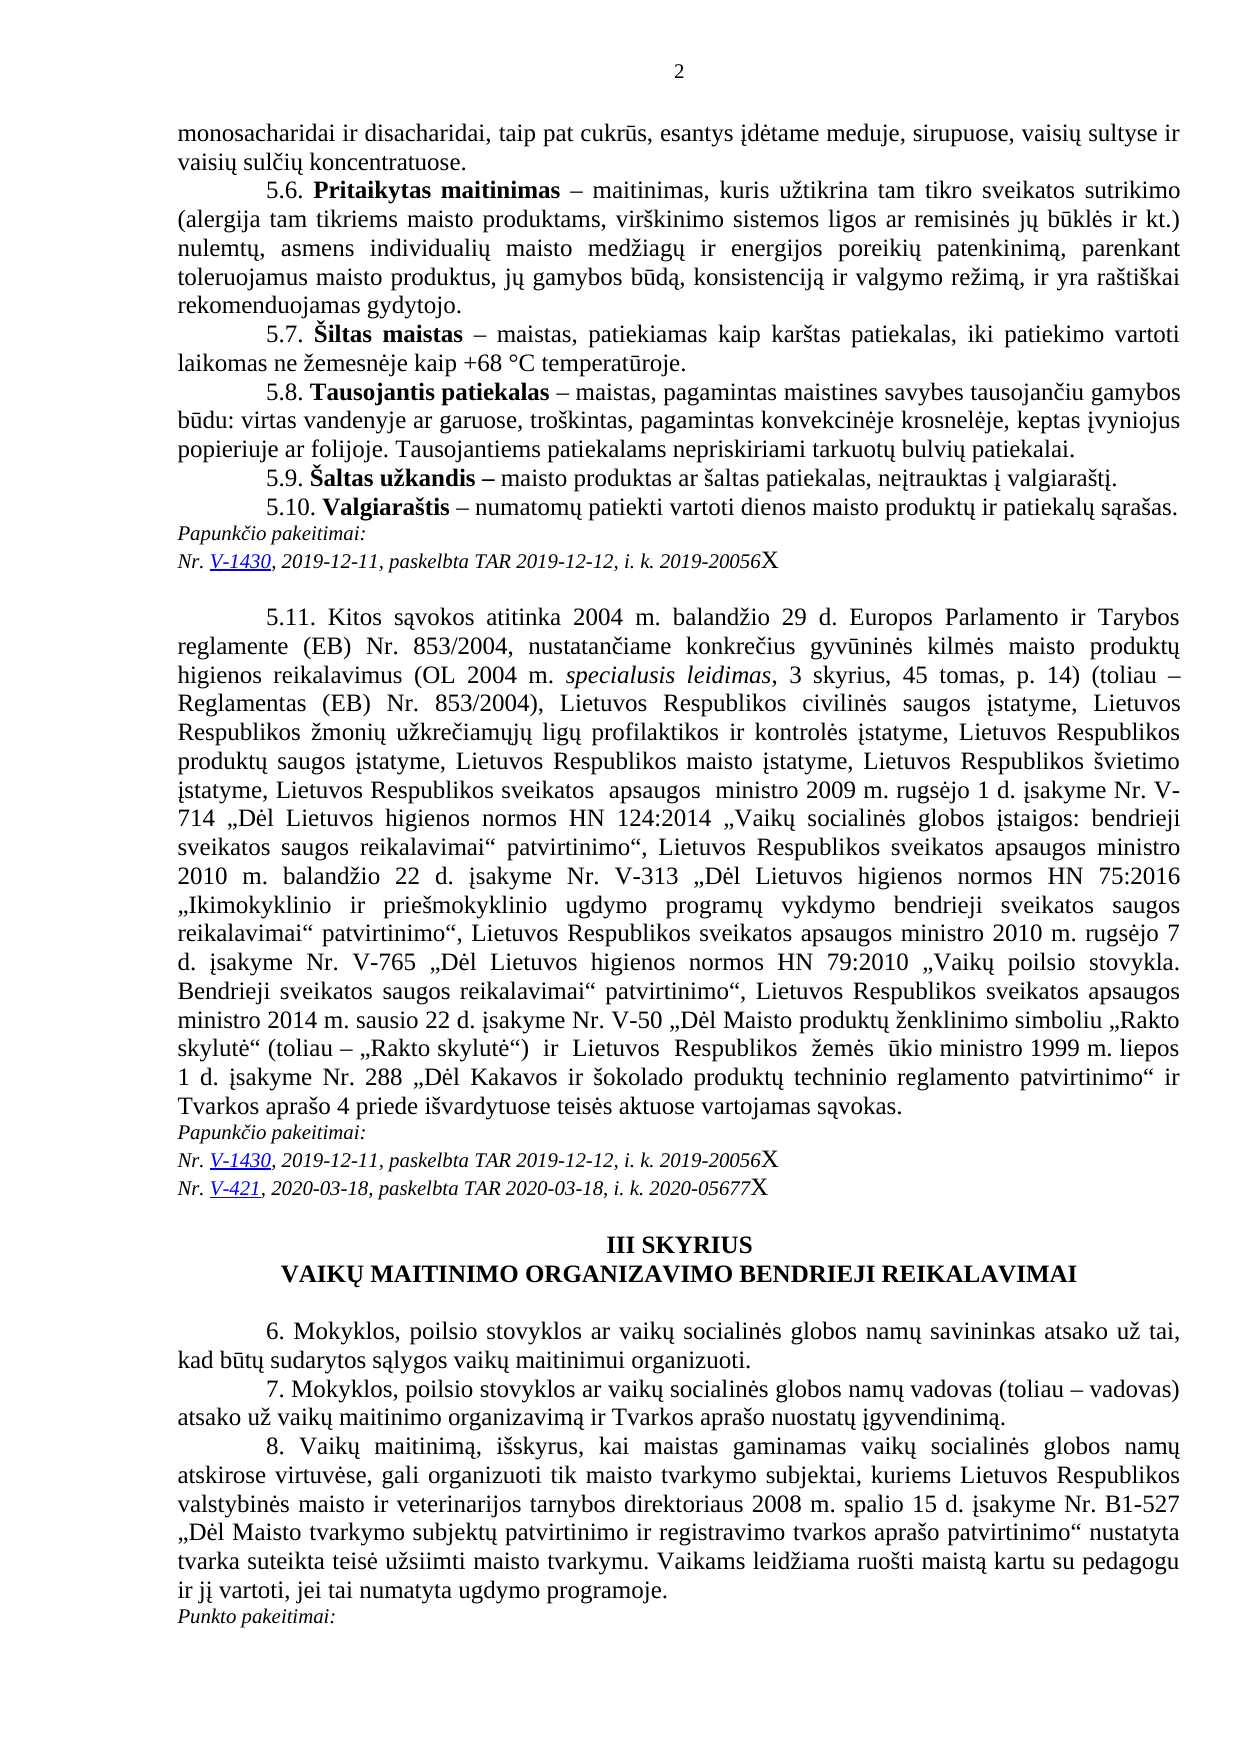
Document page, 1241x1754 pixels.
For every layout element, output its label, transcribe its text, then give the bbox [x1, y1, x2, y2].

text 5.6. Pritaikytas maitinimas – maitinimas, kuris užtikrina tam tikro sveikatos sutrikimo (alergija tam tikriems maisto produktams, virškinimo sistemos ligos ar remisinės jų būklės ir kt.) nulemtų, asmens individualių maisto medžiagų ir energijos poreikių patenkinimą, parenkant toleruojamus maisto produktus, jų gamybos būdą, konsistenciją ir valgymo režimą, ir yra raštiškai rekomenduojamas gydytojo. [177, 176, 1181, 319]
text III skyrius [177, 1230, 1181, 1259]
text 5.7. Šiltas maistas – maistas, patiekiamas kaip karštas patiekalas, iki patiekimo vartoti laikomas ne žemesnėje kaip +68 °C temperatūroje. [177, 319, 1181, 377]
text 5.11. Kitos sąvokos atitinka 2004 m. balandžio 29 d. Europos Parlamento ir Tarybos reglamente (EB) Nr. 853/2004, nustatančiame konkrečius gyvūninės kilmės maisto produktų higienos reikalavimus (OL 2004 m. specialusis leidimas, 3 skyrius, 45 tomas, p. 14) (toliau ‒ Reglamentas (EB) Nr. 853/2004), Lietuvos Respublikos civilinės saugos įstatyme, Lietuvos Respublikos žmonių užkrečiamųjų ligų profilaktikos ir kontrolės įstatyme, Lietuvos Respublikos produktų saugos įstatyme, Lietuvos Respublikos maisto įstatyme, Lietuvos Respublikos švietimo įstatyme, Lietuvos Respublikos sveikatos apsaugos ministro 2009 m. rugsėjo 1 d. įsakyme Nr. V-714 „Dėl Lietuvos higienos normos HN 124:2014 „Vaikų socialinės globos įstaigos: bendrieji sveikatos saugos reikalavimai“ patvirtinimo“, Lietuvos Respublikos sveikatos apsaugos ministro 2010 m. balandžio 22 d. įsakyme Nr. V-313 „Dėl Lietuvos higienos normos HN 75:2016 „Ikimokyklinio ir priešmokyklinio ugdymo programų vykdymo bendrieji sveikatos saugos reikalavimai“ patvirtinimo“, Lietuvos Respublikos sveikatos apsaugos ministro 2010 m. rugsėjo 7 d. įsakyme Nr. V-765 „Dėl Lietuvos higienos normos HN 79:2010 „Vaikų poilsio stovykla. Bendrieji sveikatos saugos reikalavimai“ patvirtinimo“, Lietuvos Respublikos sveikatos apsaugos ministro 2014 m. sausio 22 d. įsakyme Nr. V-50 „Dėl Maisto produktų ženklinimo simboliu „Rakto skylutė“ (toliau ‒ „Rakto skylutė“) ir Lietuvos Respublikos žemės ūkio ministro 1999 m. liepos 1 d. įsakyme Nr. 288 „Dėl Kakavos ir šokolado produktų techninio reglamento patvirtinimo“ ir Tvarkos aprašo 4 priede išvardytuose teisės aktuose vartojamas sąvokas. [177, 602, 1181, 1120]
text VAIKŲ MAITINIMO ORGANIZAVIMO BENDRIEJI REIKALAVIMAI [177, 1259, 1181, 1287]
text 5.9. Šaltas užkandis – maisto produktas ar šaltas patiekalas, neįtrauktas į valgiaraštį. [177, 463, 1181, 492]
text 6. Mokyklos, poilsio stovyklos ar vaikų socialinės globos namų savininkas atsako už tai, kad būtų sudarytos sąlygos vaikų maitinimui organizuoti. [177, 1316, 1181, 1374]
text 5.10. Valgiaraštis – numatomų patiekti vartoti dienos maisto produktų ir patiekalų sąrašas. [177, 492, 1181, 521]
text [177, 118, 1181, 176]
text 7. Mokyklos, poilsio stovyklos ar vaikų socialinės globos namų vadovas (toliau – vadovas) atsako už vaikų maitinimo organizavimą ir Tvarkos aprašo nuostatų įgyvendinimą. [177, 1374, 1181, 1431]
text 5.8. Tausojantis patiekalas – maistas, pagamintas maistines savybes tausojančiu gamybos būdu: virtas vandenyje ar garuose, troškintas, pagamintas konvekcinėje krosnelėje, keptas įvyniojus popieriuje ar folijoje. Tausojantiems patiekalams nepriskiriami tarkuotų bulvių patiekalai. [177, 377, 1181, 463]
text 8. Vaikų maitinimą, išskyrus, kai maistas gaminamas vaikų socialinės globos namų atskirose virtuvėse, gali organizuoti tik maisto tvarkymo subjektai, kuriems Lietuvos Respublikos valstybinės maisto ir veterinarijos tarnybos direktoriaus 2008 m. spalio 15 d. įsakyme Nr. B1-527 „Dėl Maisto tvarkymo subjektų patvirtinimo ir registravimo tvarkos aprašo patvirtinimo“ nustatyta tvarka suteikta teisė užsiimti maisto tvarkymu. Vaikams leidžiama ruošti maistą kartu su pedagogu ir jį vartoti, jei tai numatyta ugdymo programoje. [177, 1431, 1181, 1604]
